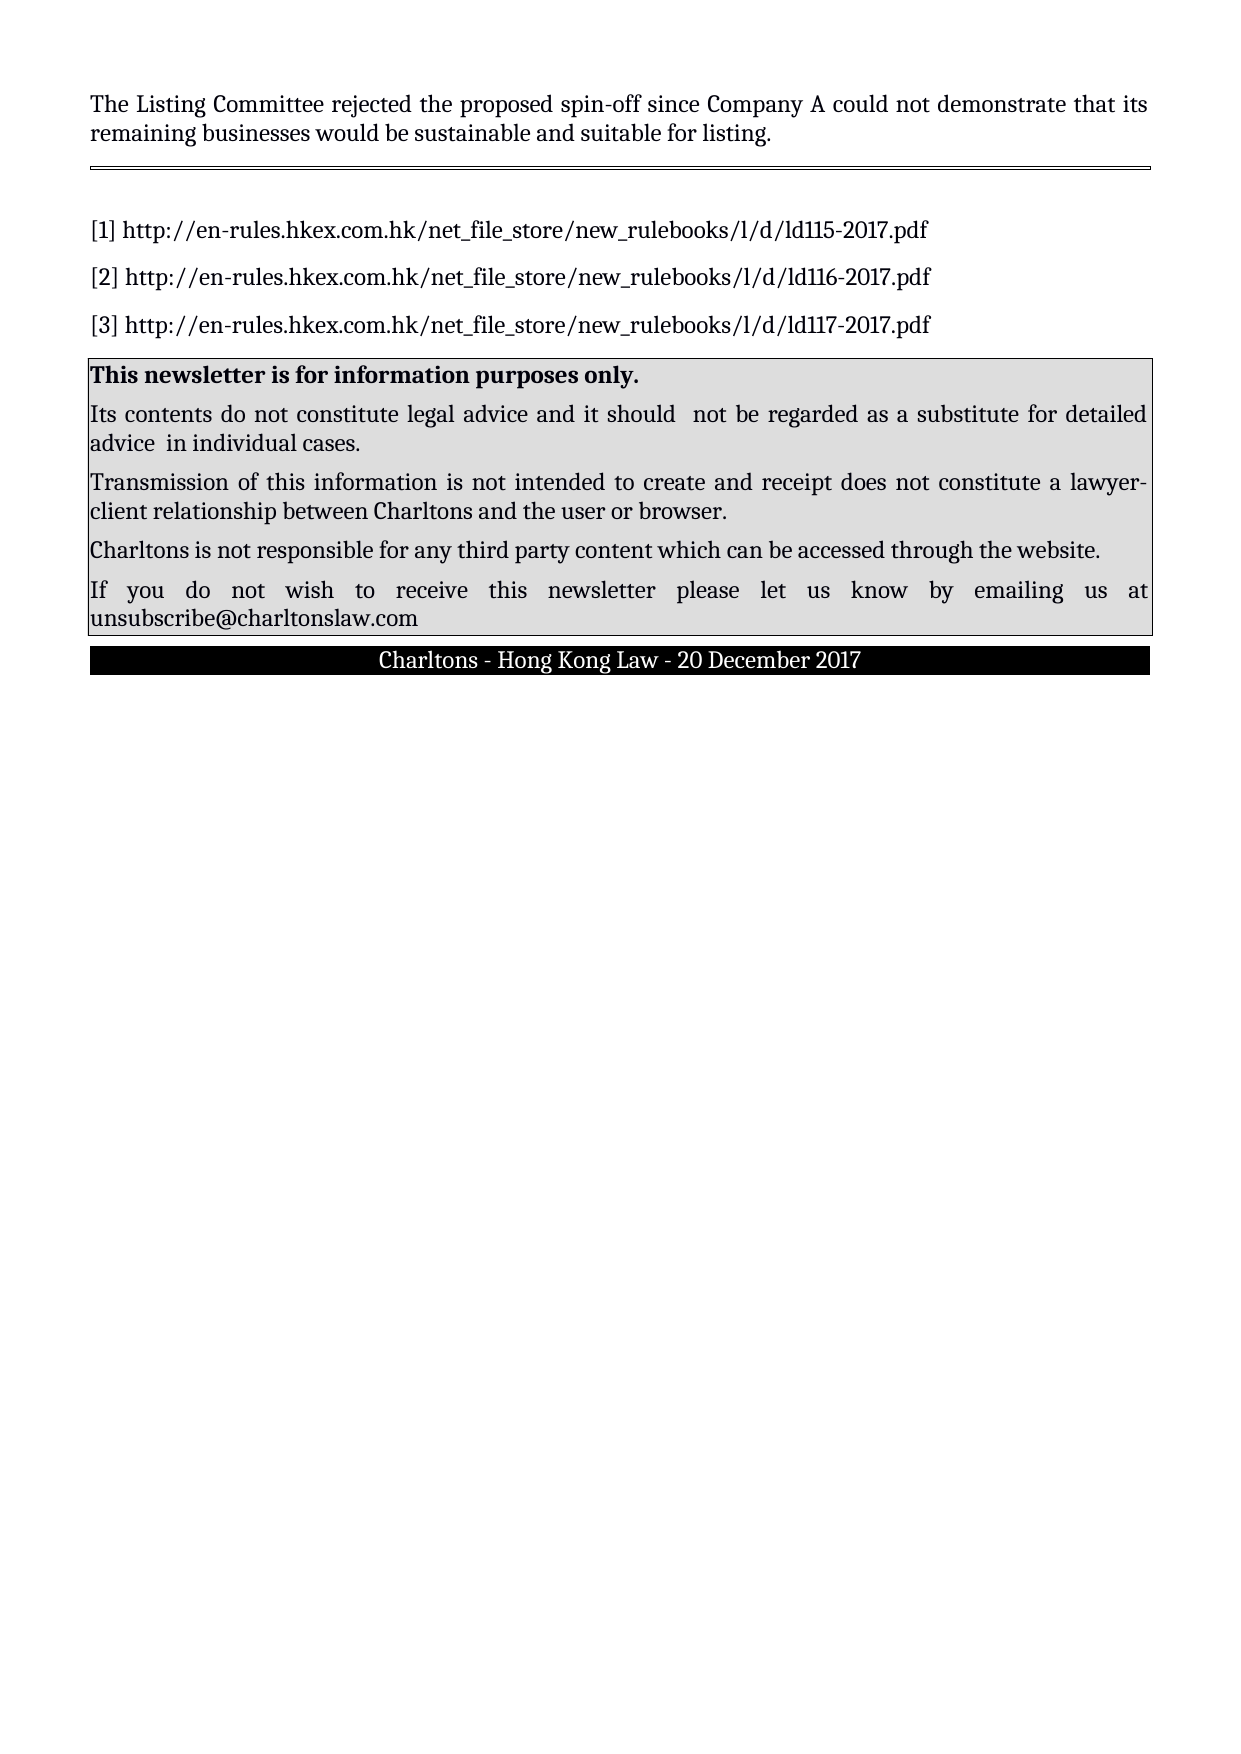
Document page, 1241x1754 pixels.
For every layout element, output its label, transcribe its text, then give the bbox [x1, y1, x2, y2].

text Its contents do not constitute legal advice and it should not be regarded as a substitute for detailed advice in individual cases. [89, 398, 1152, 458]
text [3] http://en-rules.hkex.com.hk/net_file_store/new_rulebooks/l/d/ld117-2017.pdf [90, 311, 1150, 339]
text Charltons - Hong Kong Law - 20 December 2017 [90, 646, 1150, 675]
text This newsletter is for information purposes only. [89, 359, 1152, 390]
text The Listing Committee rejected the proposed spin-off since Company A could not demonstrate that its remaining businesses would be sustainable and suitable for listing. [90, 90, 1150, 147]
text If you do not wish to receive this newsletter please let us know by emailing us at unsubscribe@charltonslaw.com [89, 573, 1152, 635]
text [1] http://en-rules.hkex.com.hk/net_file_store/new_rulebooks/l/d/ld115-2017.pdf [90, 216, 1150, 244]
text Charltons is not responsible for any third party content which can be accessed through the website. [89, 534, 1152, 565]
text Transmission of this information is not intended to create and receipt does not constitute a lawyer-client relationship between Charltons and the user or browser. [89, 466, 1152, 526]
text [2] http://en-rules.hkex.com.hk/net_file_store/new_rulebooks/l/d/ld116-2017.pdf [90, 263, 1150, 292]
